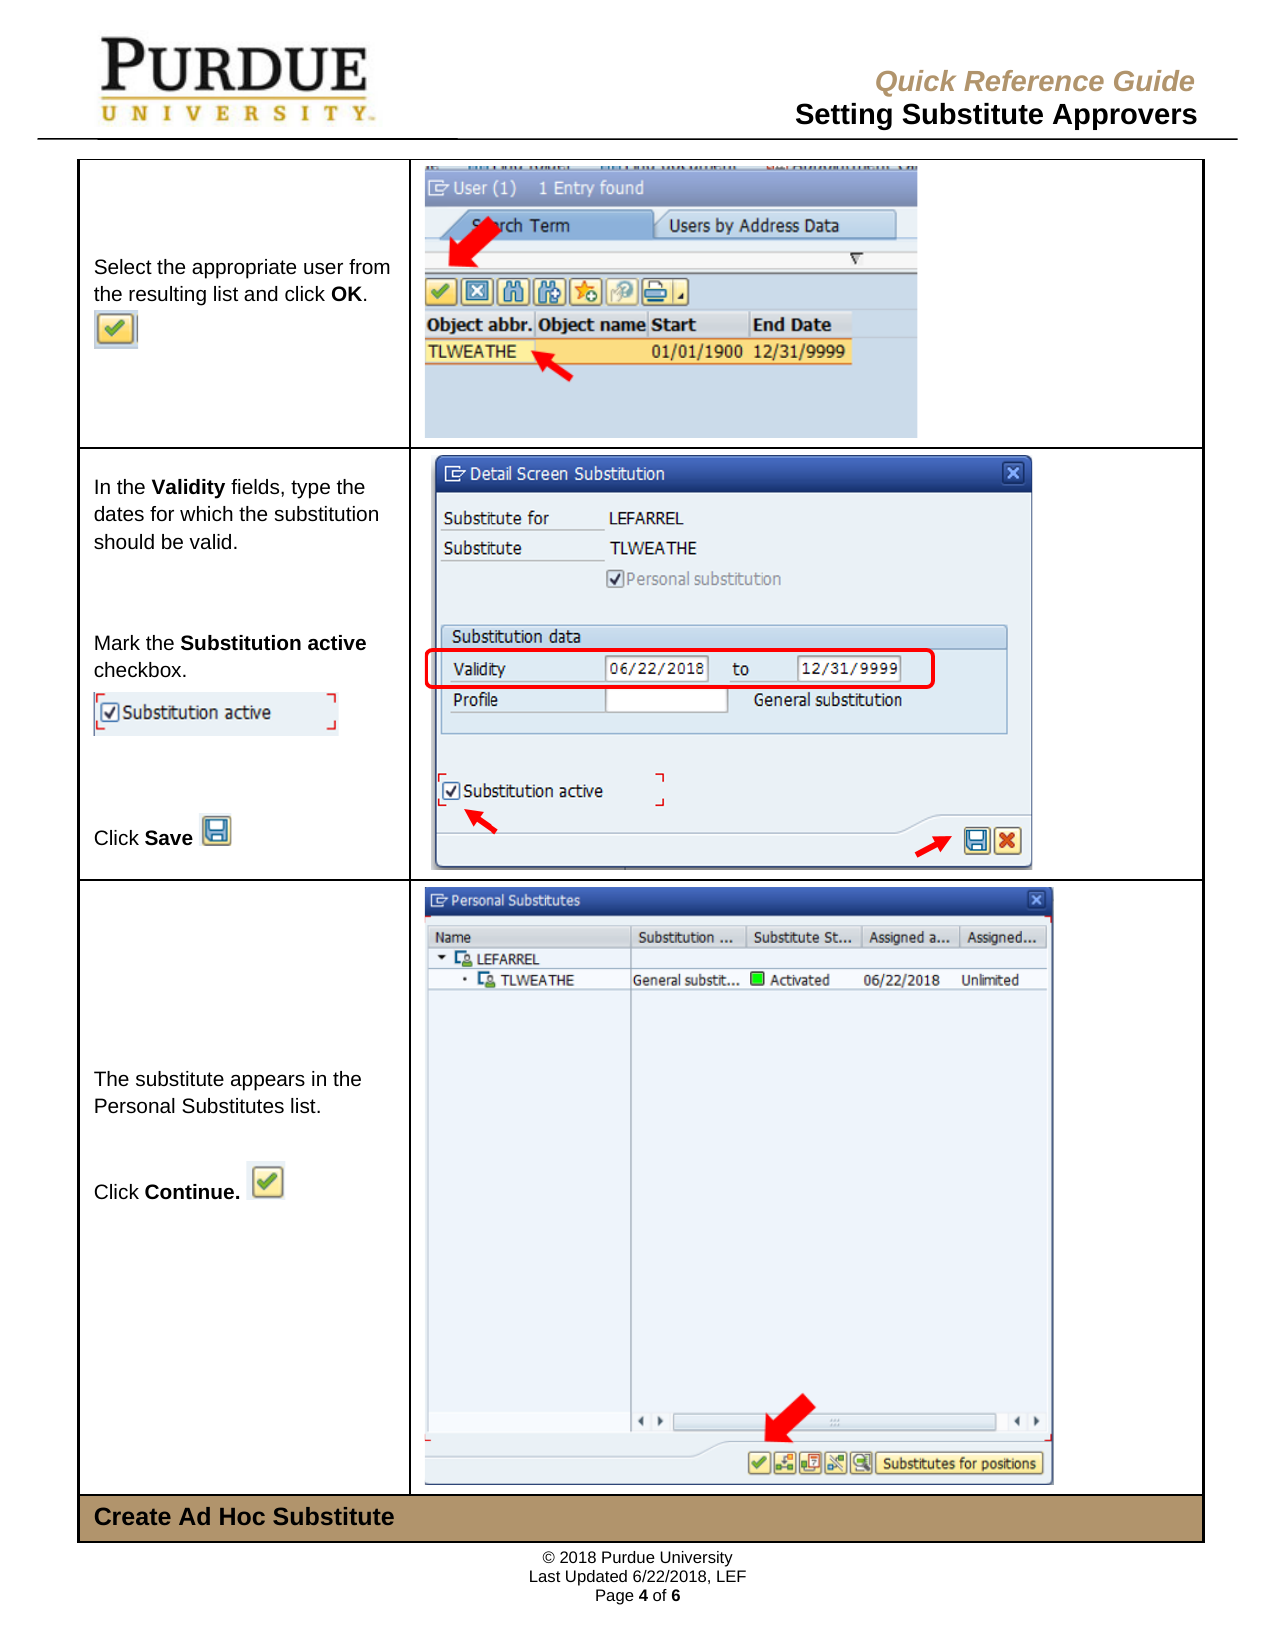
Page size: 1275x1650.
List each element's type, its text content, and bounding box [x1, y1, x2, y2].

table_cell The substitute appears in the Personal Substitutes list. Click Continue. [80, 881, 409, 1494]
picture [93, 692, 339, 736]
table_cell Select the appropriate user from the resulting list and click OK. [80, 160, 409, 447]
table_cell In the Validity fields, type the dates for which the substitution should be valid. Mark the Substitution active checkbox. Click Save [80, 449, 409, 879]
table_cell Create Ad Hoc Substitute [80, 1496, 1202, 1541]
picture [198, 813, 232, 846]
table_cell [411, 160, 1202, 447]
picture [424, 887, 1054, 1485]
table_cell [411, 449, 1202, 879]
table_cell [411, 881, 1202, 1494]
picture [86, 30, 384, 127]
picture [93, 310, 139, 349]
picture [424, 166, 918, 438]
picture [246, 1161, 286, 1200]
picture [424, 455, 1033, 870]
